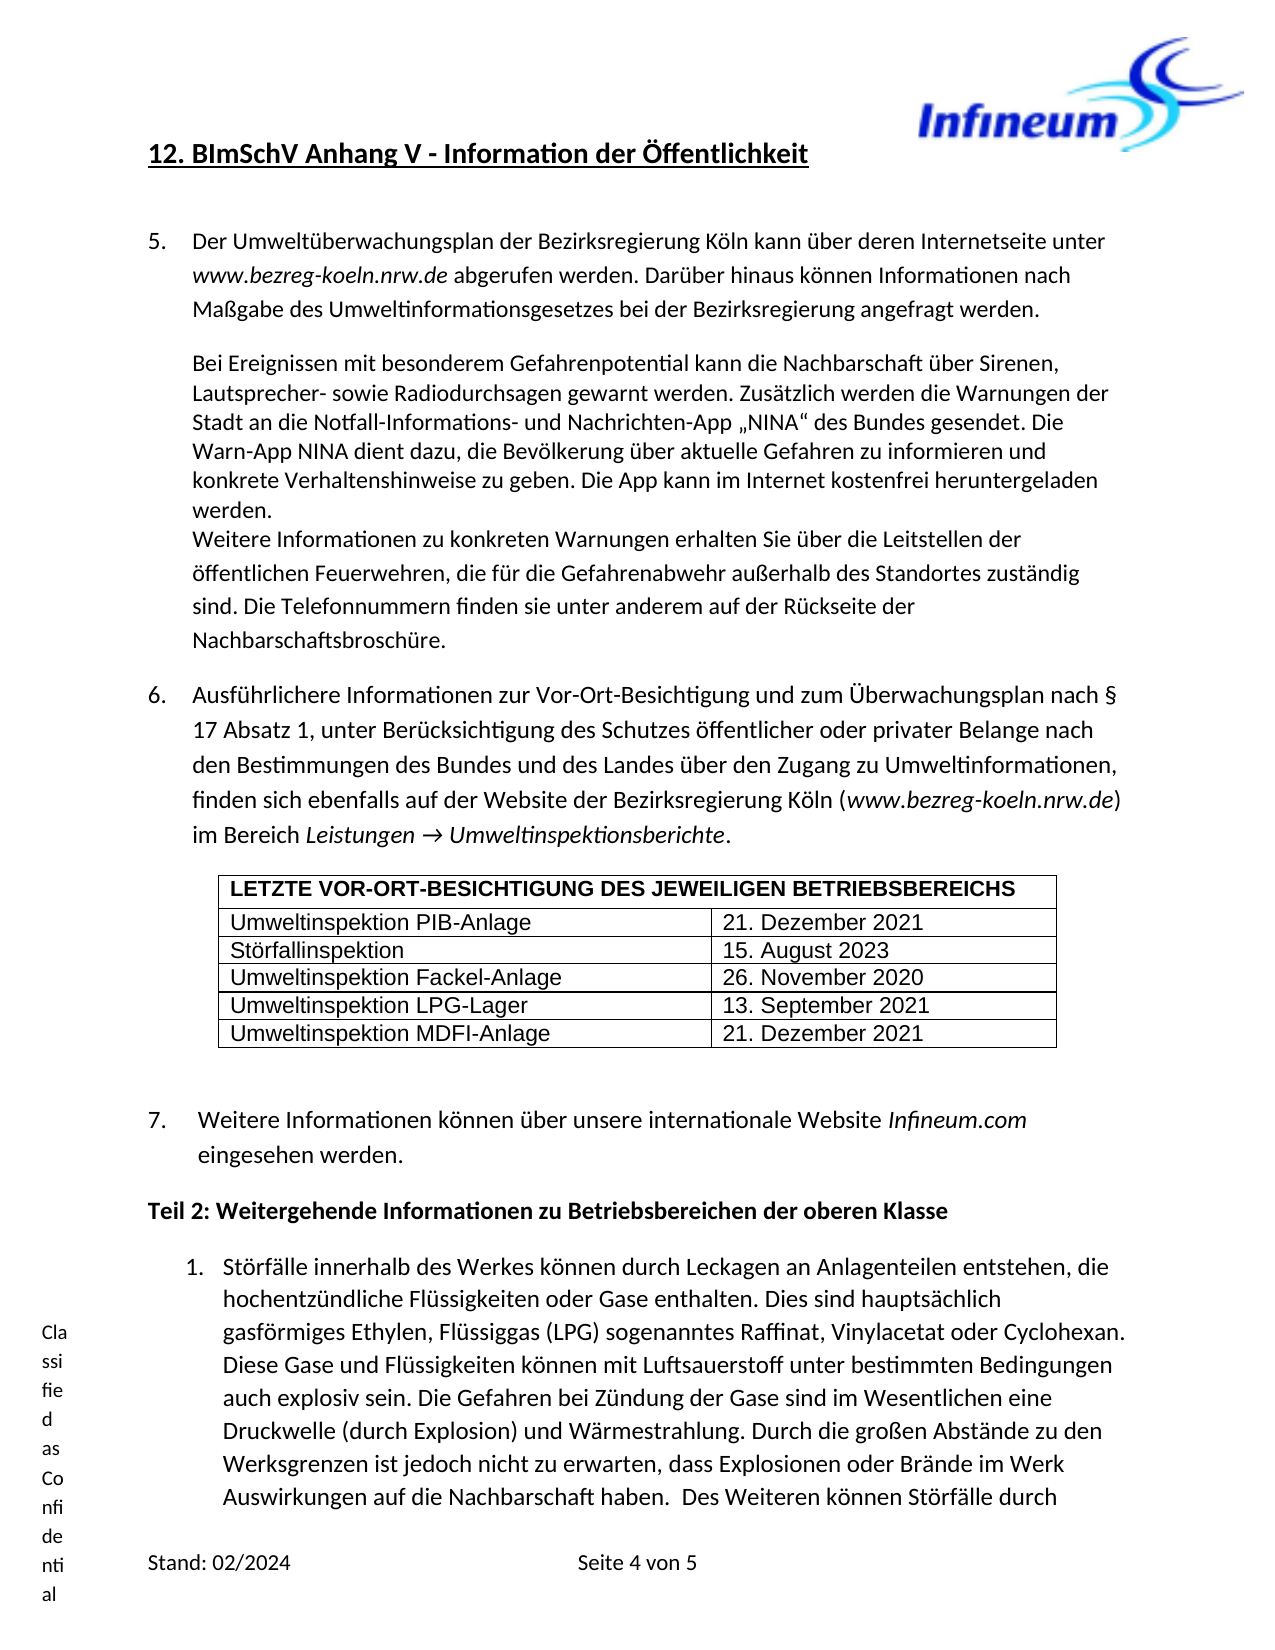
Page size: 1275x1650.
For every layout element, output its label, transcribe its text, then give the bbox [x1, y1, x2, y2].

text Teil 2: Weitergehende Informationen zu Betriebsbereichen der oberen Klasse [148, 1195, 1127, 1225]
table_cell 21. Dezember 2021 [712, 909, 1056, 936]
text 6. Ausführlichere Informationen zur Vor-Ort-Besichtigung und zum Überwachungsplan nach § 17 Absatz 1, unter Berücksichtigung des Schutzes öffentlicher oder privater Belange nach den Bestimmungen des Bundes und des Landes über den Zugang zu Umweltinformationen, finden sich ebenfalls auf der Website der Bezirksregierung Köln (www.bezreg-koeln.nrw.de) im Bereich Leistungen → Umweltinspektionsberichte. [148, 679, 1127, 850]
table_cell 21. Dezember 2021 [712, 1020, 1056, 1047]
table_cell 13. September 2021 [712, 993, 1056, 1019]
text Weitere Informationen zu konkreten Warnungen erhalten Sie über die Leitstellen der öffentlichen Feuerwehren, die für die Gefahrenabwehr außerhalb des Standortes zuständig sind. Die Telefonnummern finden sie unter anderem auf der Rückseite der Nachbarschaftsbroschüre. [192, 524, 1127, 654]
table_cell Umweltinspektion MDFI-Anlage [219, 1020, 711, 1047]
table_cell Umweltinspektion PIB-Anlage [219, 909, 711, 936]
text Bei Ereignissen mit besonderem Gefahrenpotential kann die Nachbarschaft über Sirenen, Lautsprecher- sowie Radiodurchsagen gewarnt werden. Zusätzlich werden die Warnungen der Stadt an die Notfall-Informations- und Nachrichten-App „NINA“ des Bundes gesendet. Die Warn-App NINA dient dazu, die Bevölkerung über aktuelle Gefahren zu informieren und konkrete Verhaltenshinweise zu geben. Die App kann im Internet kostenfrei heruntergeladen werden. [192, 348, 1127, 524]
text 7. Weitere Informationen können über unsere internationale Website Infineum.com eingesehen werden. [148, 1104, 1127, 1169]
table_cell 26. November 2020 [712, 964, 1056, 991]
table_cell Störfallinspektion [219, 937, 711, 963]
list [185, 1251, 1127, 1512]
table_cell Umweltinspektion LPG-Lager [219, 993, 711, 1019]
table_cell Umweltinspektion Fackel-Anlage [219, 964, 711, 991]
table_header LETZTE VOR-ORT-BESICHTIGUNG DES JEWEILIGEN BETRIEBSBEREICHS [219, 876, 1056, 908]
text 5. Der Umweltüberwachungsplan der Bezirksregierung Köln kann über deren Internetseite unter www.bezreg-koeln.nrw.de abgerufen werden. Darüber hinaus können Informationen nach Maßgabe des Umweltinformationsgesetzes bei der Bezirksregierung angefragt werden. [148, 225, 1127, 323]
table_cell 15. August 2023 [712, 937, 1056, 963]
